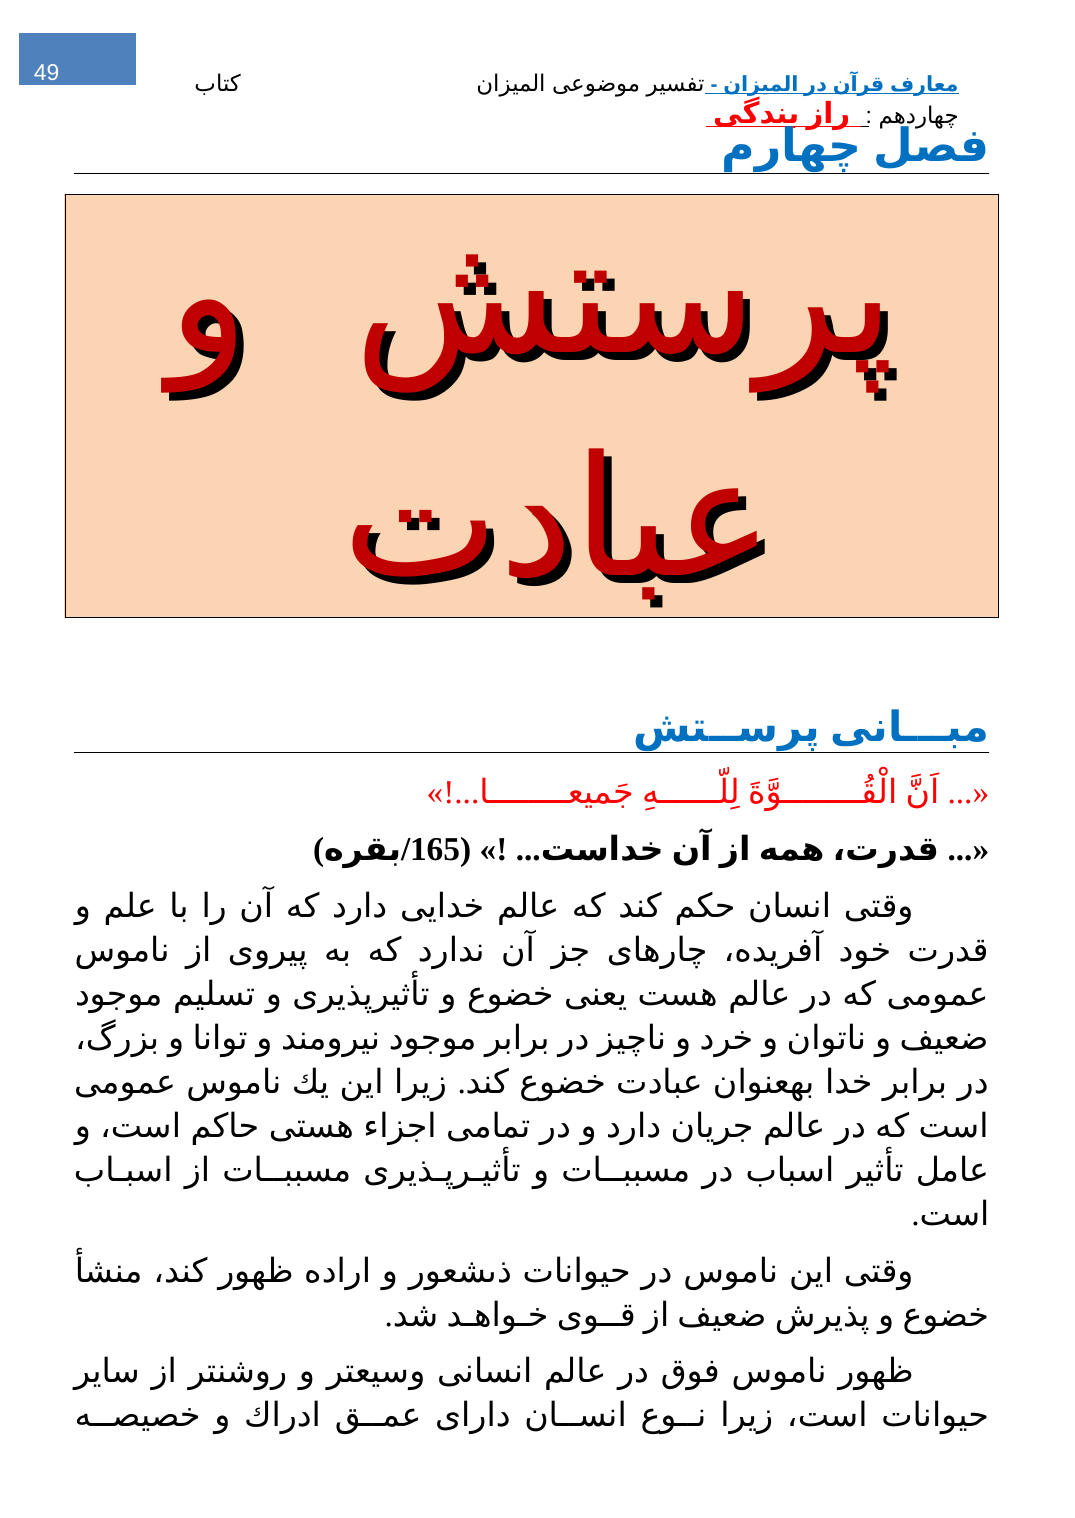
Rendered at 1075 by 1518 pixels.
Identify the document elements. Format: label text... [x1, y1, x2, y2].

subtitle مبـــانى پرســتش [74, 702, 989, 752]
subtitle فصل چهارم [74, 118, 989, 173]
text وقتى انسان حكم كند كه عالم خدايى دارد كه آن را با علم و قدرت خود آفريده، چاره‏اى جز آن ندارد كه به پيروى از ناموس عمومى كه در عالم هست يعنى خضوع و تأثيرپذيرى و تسليم موجود ضعيف و ناتوان و خرد و ناچيز در برابر موجود نيرومند و توانا و بزرگ، در برابر خدا به‏عنوان عبادت خضوع كند. زيرا اين يك ناموس عمومى است كه در عالم جريان دارد و در تمامى اجزاء هستى حاكم است، و عامل تأثير اسباب در مسببــات و تأثيـرپـذيرى مسببــات از اسبـاب است. [74, 886, 989, 1233]
subtitle پرستش و عبادت [66, 195, 998, 617]
text وقتى اين ناموس در حيوانات ذى‏شعور و اراده ظهور كند، منشأ خضوع و پذيرش ضعيف از قــوى خـواهـد شد. [74, 1251, 989, 1333]
text «... قدرت، همه ‏از آن خداست... !» (165/بقره) [74, 829, 989, 868]
text «... اَنَّ الْقُــــــــوَّةَ لِلّــــــهِ جَميعــــــــا...!» [74, 773, 989, 811]
